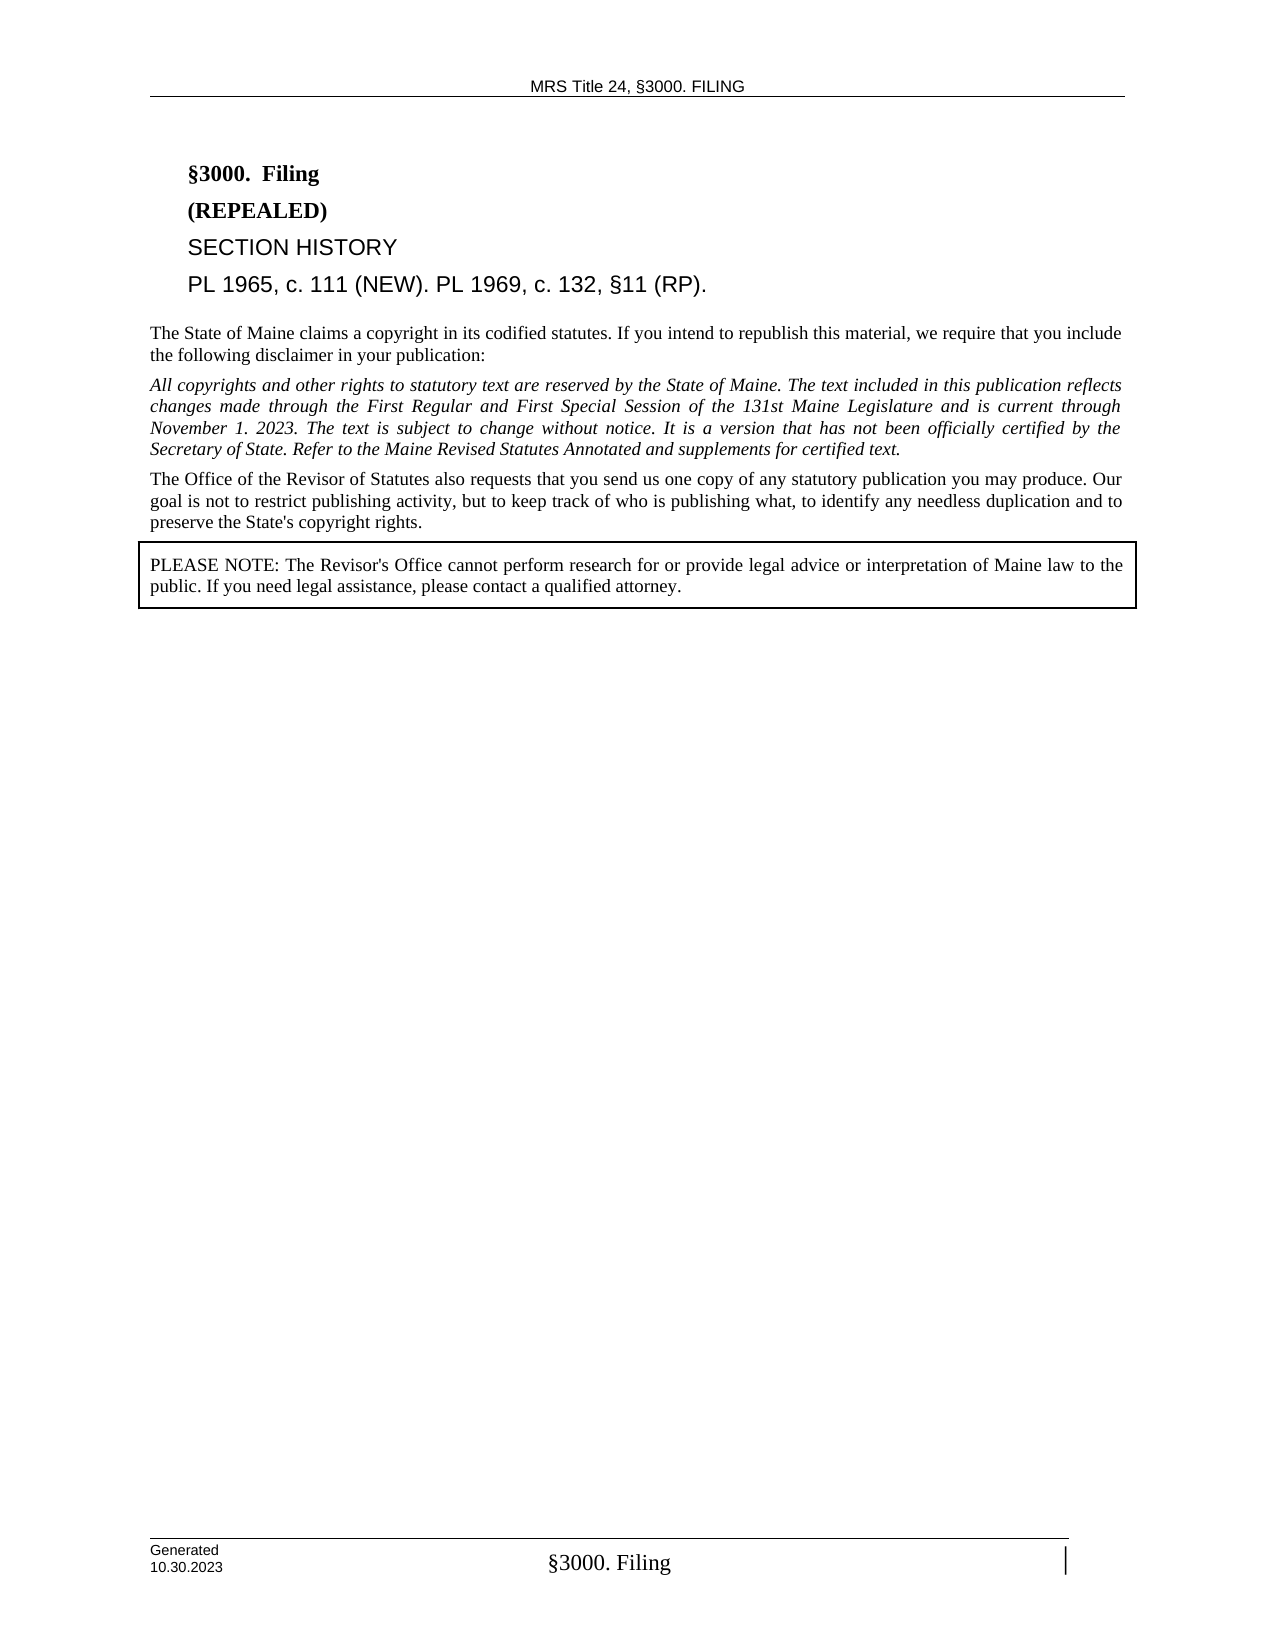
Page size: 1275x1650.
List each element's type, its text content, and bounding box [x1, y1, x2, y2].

text PL 1965, c. 111 (NEW). PL 1969, c. 132, §11 (RP). [187, 271, 1125, 297]
text PLEASE NOTE: The Revisor's Office cannot perform research for or provide legal advice or interpretation of Maine law to the public. If you need legal assistance, please contact a qualified attorney. [140, 543, 1135, 607]
text (REPEALED) [187, 197, 1125, 223]
text All copyrights and other rights to statutory text are reserved by the State of Maine. The text included in this publication reflects changes made through the First Regular and First Special Session of the 131st Maine Legislature and is current through November 1. 2023 . The text is subject to change without notice. It is a version that has not been officially certified by the Secretary of State. Refer to the Maine Revised Statutes Annotated and supplements for certified text. [150, 373, 1125, 460]
text The Office of the Revisor of Statutes also requests that you send us one copy of any statutory publication you may produce. Our goal is not to restrict publishing activity, but to keep track of who is publishing what, to identify any needless duplication and to preserve the State's copyright rights. [150, 468, 1125, 533]
text §3000. Filing [187, 160, 1125, 187]
text The State of Maine claims a copyright in its codified statutes. If you intend to republish this material, we require that you include the following disclaimer in your publication: [150, 322, 1125, 365]
text SECTION HISTORY [187, 234, 1125, 260]
